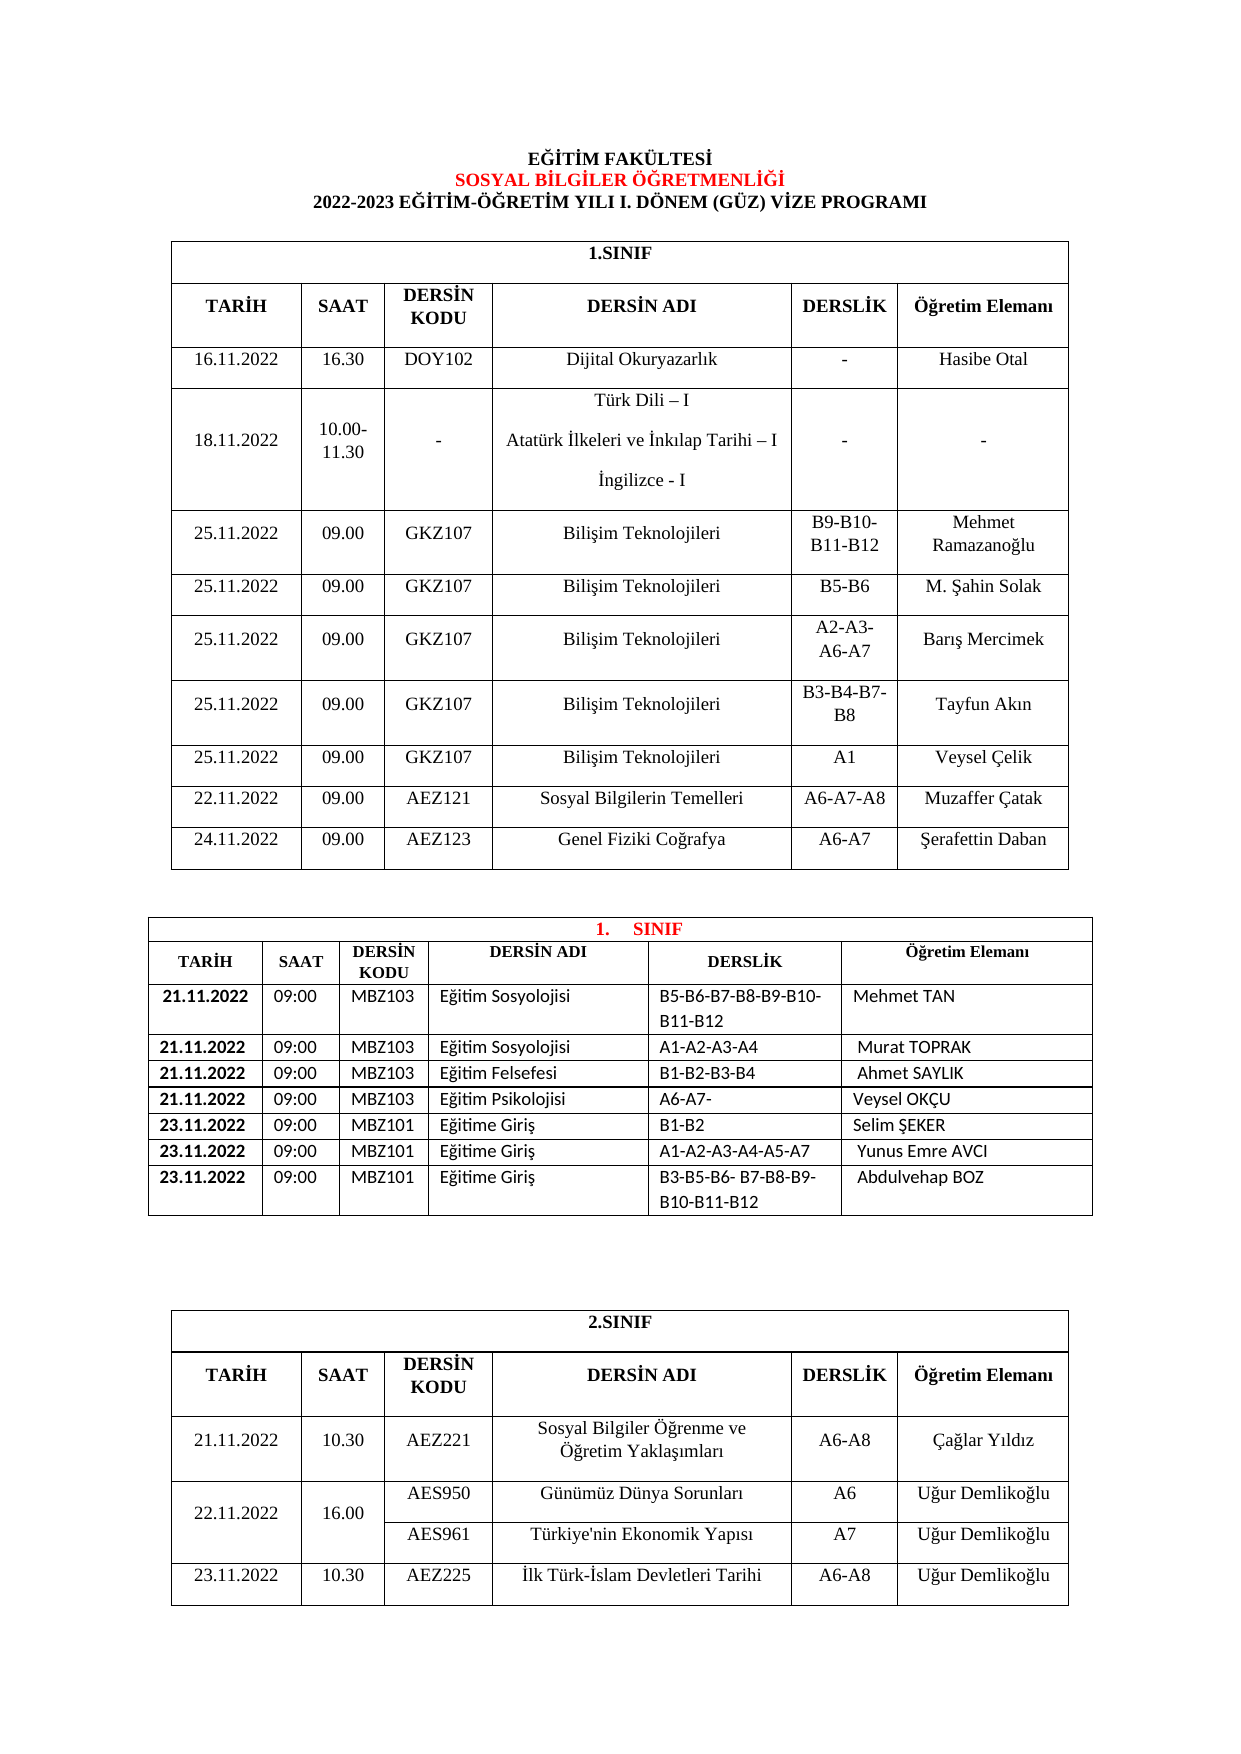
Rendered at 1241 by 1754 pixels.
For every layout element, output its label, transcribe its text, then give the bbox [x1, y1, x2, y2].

table_cell B1-B2 [649, 1114, 841, 1138]
table_cell Türk Dili – I Atatürk İlkeleri ve İnkılap Tarihi – I İngilizce - I [493, 389, 791, 509]
table_cell DERSİN ADI [493, 1353, 791, 1416]
table_cell - [792, 389, 897, 509]
table_cell Şerafettin Daban [898, 828, 1068, 869]
table_header 2.SINIF [172, 1311, 1068, 1351]
table_cell SAAT [302, 1353, 384, 1416]
table_cell 25.11.2022 [172, 575, 301, 615]
table_cell Eğitime Giriş [429, 1140, 648, 1164]
table_cell B3-B5-B6- B7-B8-B9-B10-B11-B12 [649, 1166, 841, 1215]
table_cell Öğretim Elemanı [842, 942, 1092, 984]
table_cell 09:00 [263, 1088, 339, 1112]
table_cell B1-B2-B3-B4 [649, 1061, 841, 1086]
table_cell TARİH [149, 942, 262, 984]
table_cell Eğitim Sosyolojisi [429, 985, 648, 1034]
table_cell Veysel Çelik [898, 746, 1068, 786]
table_cell MBZ103 [340, 1035, 428, 1060]
table_cell Uğur Demlikoğlu [898, 1523, 1068, 1563]
table_cell AEZ121 [385, 787, 492, 827]
table_cell MBZ101 [340, 1166, 428, 1215]
table_cell A6-A7-A8 [792, 787, 897, 827]
table_cell 09.00 [302, 575, 384, 615]
table_cell MBZ103 [340, 1088, 428, 1112]
table_cell Eğitim Felsefesi [429, 1061, 648, 1086]
table_cell A1 [792, 746, 897, 786]
table_cell 09:00 [263, 985, 339, 1034]
table_cell Günümüz Dünya Sorunları [493, 1482, 791, 1522]
table_cell B5-B6 [792, 575, 897, 615]
table_cell 23.11.2022 [149, 1114, 262, 1138]
table_cell Bilişim Teknolojileri [493, 511, 791, 574]
table_cell GKZ107 [385, 575, 492, 615]
table_cell A2-A3-A6-A7 [792, 616, 897, 680]
table_cell Uğur Demlikoğlu [898, 1564, 1068, 1605]
table_cell AES950 [385, 1482, 492, 1522]
table_cell 18.11.2022 [172, 389, 301, 509]
table_cell A6-A7 [792, 828, 897, 869]
table_cell Selim ŞEKER [842, 1114, 1092, 1138]
table_cell 23.11.2022 [149, 1140, 262, 1164]
table_cell 09:00 [263, 1166, 339, 1215]
table_cell 16.00 [302, 1482, 384, 1563]
table_cell GKZ107 [385, 511, 492, 574]
table_cell DERSİN ADI [429, 942, 648, 984]
table_cell 09.00 [302, 511, 384, 574]
table_cell DERSİN ADI [493, 284, 791, 347]
table_cell A1-A2-A3-A4-A5-A7 [649, 1140, 841, 1164]
table_cell 21.11.2022 [149, 1061, 262, 1086]
table_cell 23.11.2022 [172, 1564, 301, 1605]
text EĞİTİM FAKÜLTESİ [148, 148, 1093, 169]
table_cell 25.11.2022 [172, 746, 301, 786]
table_cell Tayfun Akın [898, 681, 1068, 744]
table_cell 21.11.2022 [172, 1417, 301, 1481]
table_cell 09:00 [263, 1035, 339, 1060]
table_cell TARİH [172, 1353, 301, 1416]
table_cell - [898, 389, 1068, 509]
table_cell Muzaffer Çatak [898, 787, 1068, 827]
text SOSYAL BİLGİLER ÖĞRETMENLİĞİ [148, 169, 1093, 191]
table_cell Ahmet SAYLIK [842, 1061, 1092, 1086]
table_cell A6-A7- [649, 1088, 841, 1112]
table_cell 22.11.2022 [172, 1482, 301, 1563]
table_cell - [792, 348, 897, 388]
table_cell 10.30 [302, 1564, 384, 1605]
table_cell Çağlar Yıldız [898, 1417, 1068, 1481]
table_cell Eğitim Psikolojisi [429, 1088, 648, 1112]
table_cell Eğitim Sosyolojisi [429, 1035, 648, 1060]
table_cell İlk Türk-İslam Devletleri Tarihi [493, 1564, 791, 1605]
table_cell SAAT [302, 284, 384, 347]
table_cell Sosyal Bilgilerin Temelleri [493, 787, 791, 827]
table_cell Yunus Emre AVCI [842, 1140, 1092, 1164]
table_cell Öğretim Elemanı [898, 284, 1068, 347]
table_cell Bilişim Teknolojileri [493, 681, 791, 744]
table_cell GKZ107 [385, 681, 492, 744]
table_cell 21.11.2022 [149, 1088, 262, 1112]
table_cell Dijital Okuryazarlık [493, 348, 791, 388]
table_cell Abdulvehap BOZ [842, 1166, 1092, 1215]
table_cell 10.00-11.30 [302, 389, 384, 509]
table_cell DOY102 [385, 348, 492, 388]
table_cell B9-B10-B11-B12 [792, 511, 897, 574]
table_cell A6-A8 [792, 1564, 897, 1605]
table_cell 09.00 [302, 681, 384, 744]
table_cell DERSLİK [792, 284, 897, 347]
table_cell Eğitime Giriş [429, 1114, 648, 1138]
table_cell Öğretim Elemanı [898, 1353, 1068, 1416]
table_cell 09:00 [263, 1114, 339, 1138]
table_cell 16.30 [302, 348, 384, 388]
table_cell B3-B4-B7-B8 [792, 681, 897, 744]
text 2022-2023 EĞİTİM-ÖĞRETİM YILI I. DÖNEM (GÜZ) VİZE PROGRAMI [148, 191, 1093, 212]
table_cell 16.11.2022 [172, 348, 301, 388]
table_cell DERSLİK [792, 1353, 897, 1416]
table_cell 25.11.2022 [172, 616, 301, 680]
table_cell AEZ221 [385, 1417, 492, 1481]
table_cell M. Şahin Solak [898, 575, 1068, 615]
table_cell AEZ225 [385, 1564, 492, 1605]
table_cell 09.00 [302, 746, 384, 786]
table_cell Uğur Demlikoğlu [898, 1482, 1068, 1522]
table_cell AES961 [385, 1523, 492, 1563]
table_cell DERSLİK [649, 942, 841, 984]
table_cell MBZ103 [340, 985, 428, 1034]
table_cell MBZ101 [340, 1140, 428, 1164]
table_cell Hasibe Otal [898, 348, 1068, 388]
table_cell 09.00 [302, 616, 384, 680]
table_cell A6 [792, 1482, 897, 1522]
table_cell A7 [792, 1523, 897, 1563]
table_cell SAAT [263, 942, 339, 984]
table_cell TARİH [172, 284, 301, 347]
table_cell 21.11.2022 [149, 985, 262, 1034]
table_cell 24.11.2022 [172, 828, 301, 869]
table_cell Genel Fiziki Coğrafya [493, 828, 791, 869]
table_cell 21.11.2022 [149, 1035, 262, 1060]
table_cell - [385, 389, 492, 509]
table_cell 10.30 [302, 1417, 384, 1481]
table_cell A6-A8 [792, 1417, 897, 1481]
table_cell Bilişim Teknolojileri [493, 616, 791, 680]
table_cell Mehmet TAN [842, 985, 1092, 1034]
table_cell 25.11.2022 [172, 681, 301, 744]
table_cell DERSİN KODU [385, 1353, 492, 1416]
table_cell 25.11.2022 [172, 511, 301, 574]
table_cell AEZ123 [385, 828, 492, 869]
table_cell Barış Mercimek [898, 616, 1068, 680]
table_cell A1-A2-A3-A4 [649, 1035, 841, 1060]
table_cell GKZ107 [385, 616, 492, 680]
table_cell Türkiye'nin Ekonomik Yapısı [493, 1523, 791, 1563]
table_cell 09.00 [302, 828, 384, 869]
table_cell 23.11.2022 [149, 1166, 262, 1215]
table_cell DERSİN KODU [385, 284, 492, 347]
table_cell B5-B6-B7-B8-B9-B10-B11-B12 [649, 985, 841, 1034]
table_cell Eğitime Giriş [429, 1166, 648, 1215]
table_cell 09:00 [263, 1140, 339, 1164]
table_cell Bilişim Teknolojileri [493, 746, 791, 786]
table_cell DERSİN KODU [340, 942, 428, 984]
table_header 1.SINIF [172, 242, 1068, 282]
table_cell MBZ103 [340, 1061, 428, 1086]
table_cell Mehmet Ramazanoğlu [898, 511, 1068, 574]
table_header SINIF [149, 918, 1092, 941]
table_cell Veysel OKÇU [842, 1088, 1092, 1112]
table_cell 09.00 [302, 787, 384, 827]
table_cell Sosyal Bilgiler Öğrenme ve Öğretim Yaklaşımları [493, 1417, 791, 1481]
table_cell Bilişim Teknolojileri [493, 575, 791, 615]
table_cell GKZ107 [385, 746, 492, 786]
table_cell 09:00 [263, 1061, 339, 1086]
table_cell MBZ101 [340, 1114, 428, 1138]
table_cell Murat TOPRAK [842, 1035, 1092, 1060]
table_cell 22.11.2022 [172, 787, 301, 827]
